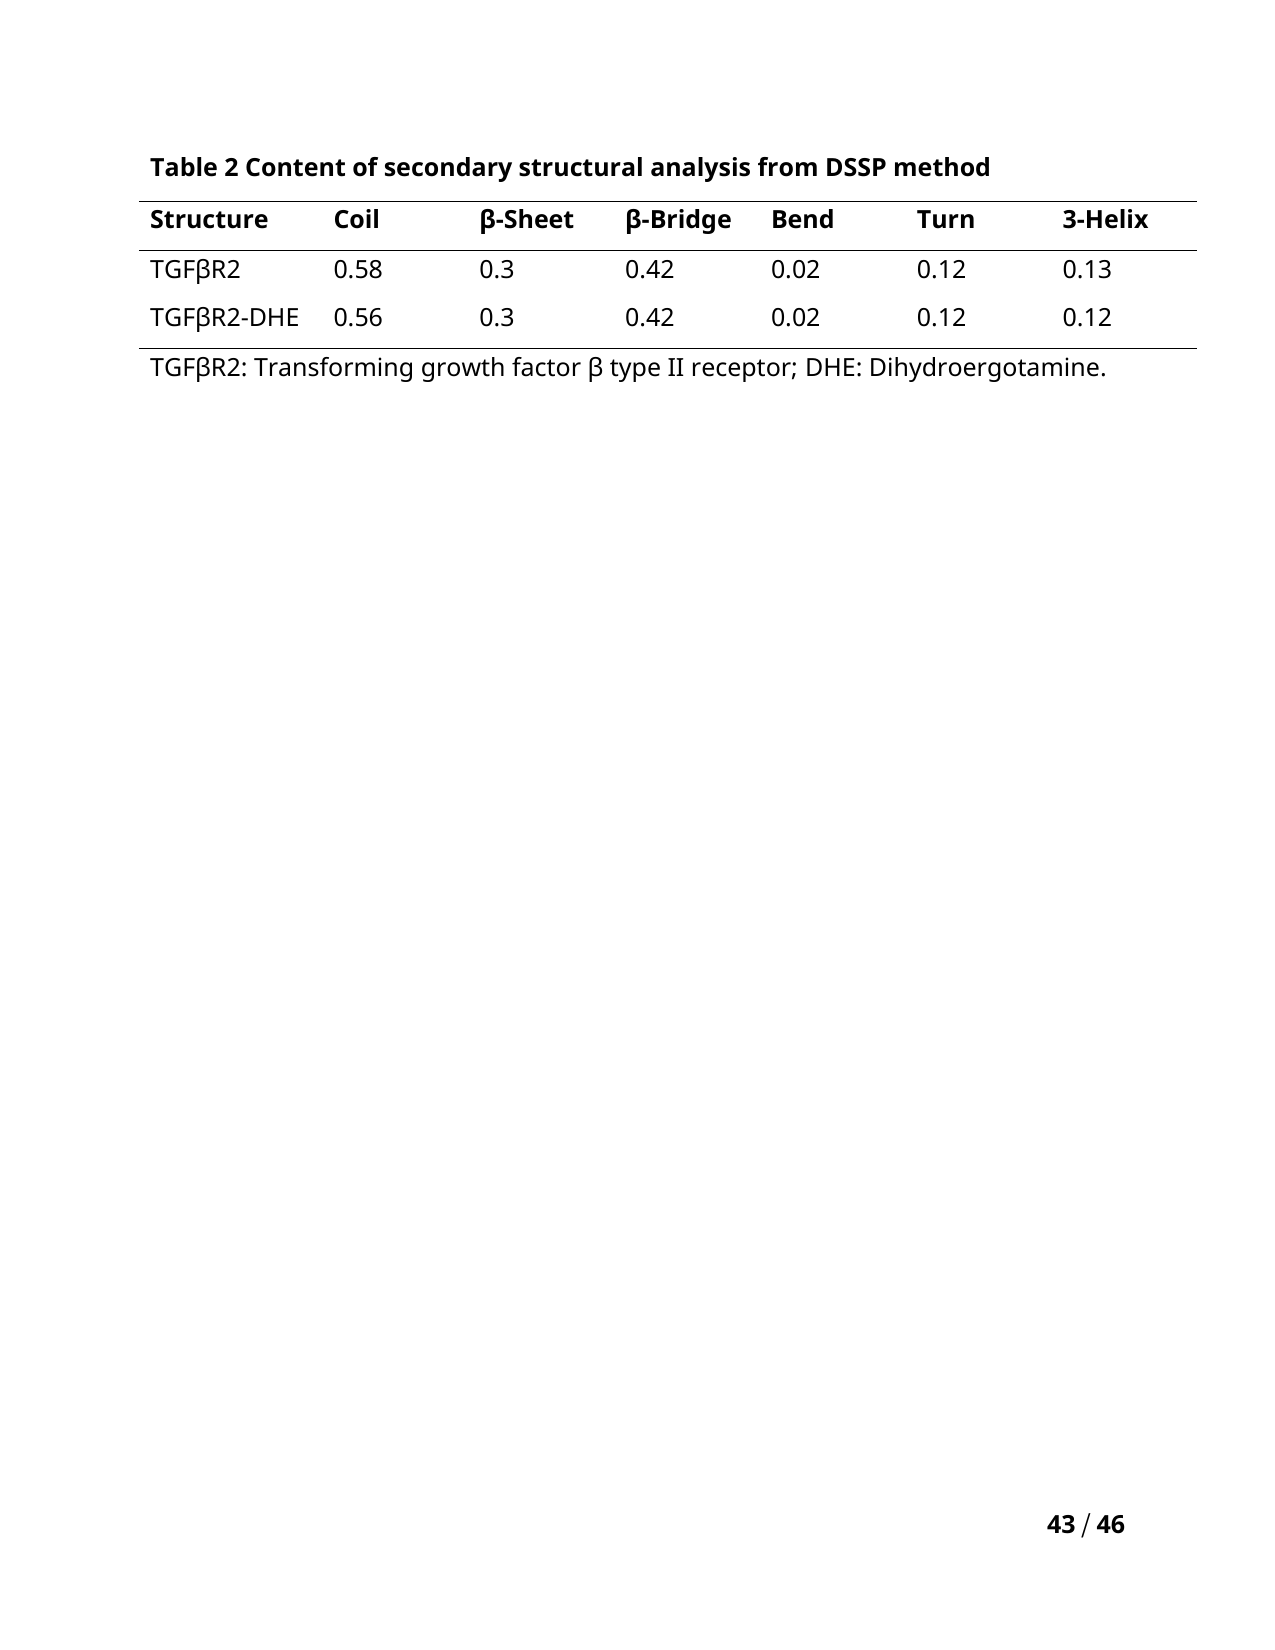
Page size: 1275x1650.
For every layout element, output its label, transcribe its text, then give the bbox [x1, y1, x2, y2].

table_cell 0.58 [322, 251, 468, 300]
table_header Bend [760, 202, 905, 250]
table_header Turn [905, 202, 1051, 250]
table_cell 0.12 [905, 251, 1051, 300]
table_cell 0.13 [1051, 251, 1197, 300]
table_header β-Bridge [614, 202, 759, 250]
table_cell 0.3 [468, 300, 614, 348]
table_cell 0.12 [905, 300, 1051, 348]
table_cell 0.02 [760, 300, 905, 348]
table_header Structure [139, 202, 322, 250]
table_header 3-Helix [1051, 202, 1197, 250]
table_cell TGFβR2 [139, 251, 322, 300]
table_cell 0.12 [1051, 300, 1197, 348]
table_cell 0.56 [322, 300, 468, 348]
text Table 2 Content of secondary structural analysis from DSSP method [150, 150, 1125, 184]
table_cell TGFβR2-DHE [139, 300, 322, 348]
table_cell 0.42 [614, 251, 759, 300]
table_header β-Sheet [468, 202, 614, 250]
table_cell 0.42 [614, 300, 759, 348]
table_cell 0.3 [468, 251, 614, 300]
table_cell 0.02 [760, 251, 905, 300]
table_header Coil [322, 202, 468, 250]
text TGFβR2: Transforming growth factor β type II receptor; DHE: Dihydroergotamine. [150, 349, 1125, 383]
